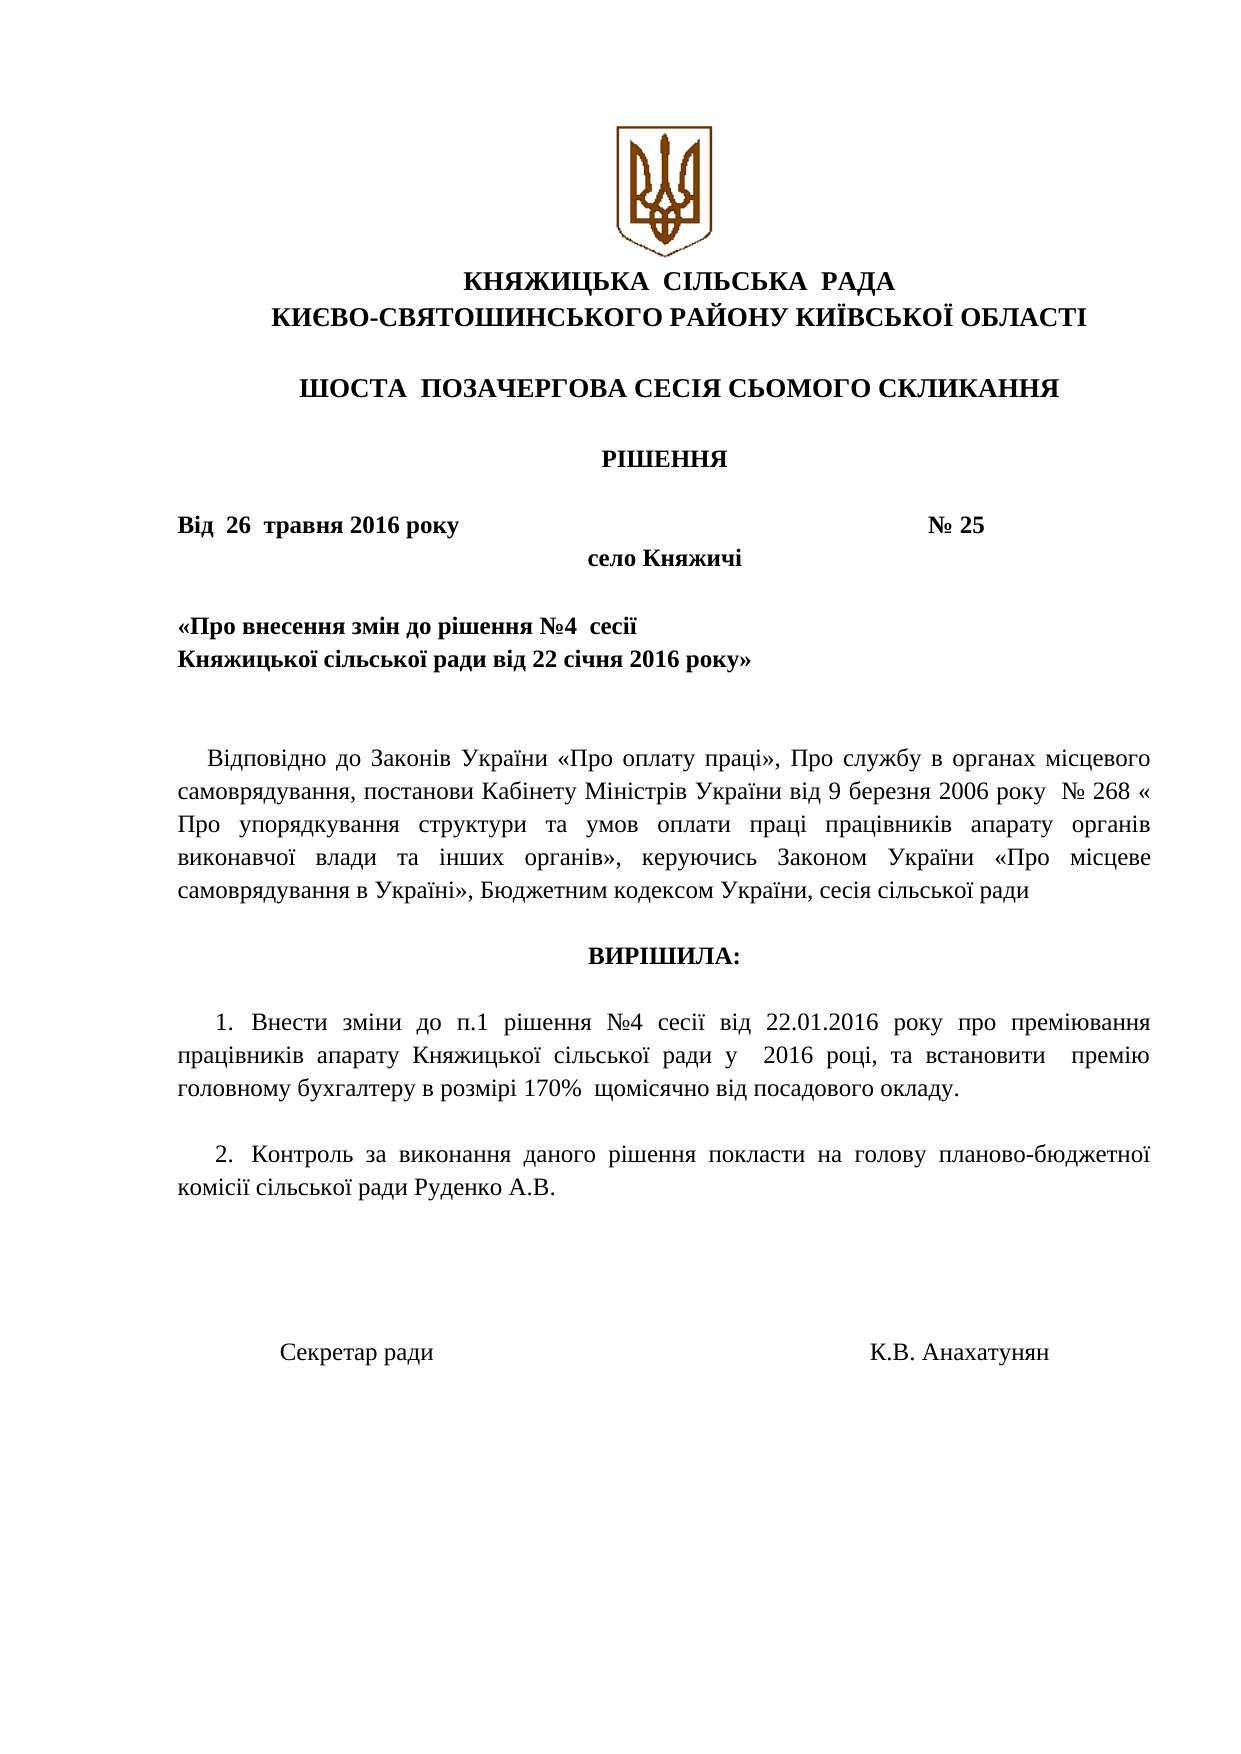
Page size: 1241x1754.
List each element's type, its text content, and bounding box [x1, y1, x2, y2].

text Від 26 травня 2016 року № 25 [177, 510, 1152, 538]
text ВИРІШИЛА: [177, 941, 1152, 970]
picture [607, 118, 722, 265]
text «Про внесення змін до рішення №4 сесії [177, 611, 1152, 639]
text РІШЕННЯ [177, 444, 1152, 472]
text КИЄВО-СВЯТОШИНСЬКОГО РАЙОНУ КИЇВСЬКОЇ ОБЛАСТІ [177, 301, 1152, 332]
text Княжицької сільської ради від 22 січня 2016 року» [177, 644, 1152, 672]
text Відповідно до Законів України «Про оплату праці», Про службу в органах місцевого самоврядування, постанови Кабінету Міністрів України від 9 березня 2006 року № 268 « Про упорядкування структури та умов оплати праці працівників апарату органів виконавчої влади та інших органів», керуючись Законом України «Про місцеве самоврядування в Україні», Бюджетним кодексом України, сесія сільської ради [177, 743, 1152, 904]
text ШОСТА ПОЗАЧЕРГОВА СЕСІЯ СЬОМОГО СКЛИКАННЯ [177, 372, 1152, 403]
text КНЯЖИЦЬКА СІЛЬСЬКА РАДА [177, 265, 1152, 296]
text Секретар ради К.В. Анахатунян [177, 1337, 1152, 1366]
text село Княжичі [177, 543, 1152, 571]
list Внести зміни до п.1 рішення №4 сесії від 22.01.2016 року про преміювання працівників апарату Княжицької сільської ради у 2016 році, та встановити премію головному бухгалтеру в розмірі 170% щомісячно від посадового окладу. [177, 1007, 1152, 1102]
list Контроль за виконання даного рішення покласти на голову планово-бюджетної комісії сільської ради Руденко А.В. [177, 1139, 1152, 1201]
